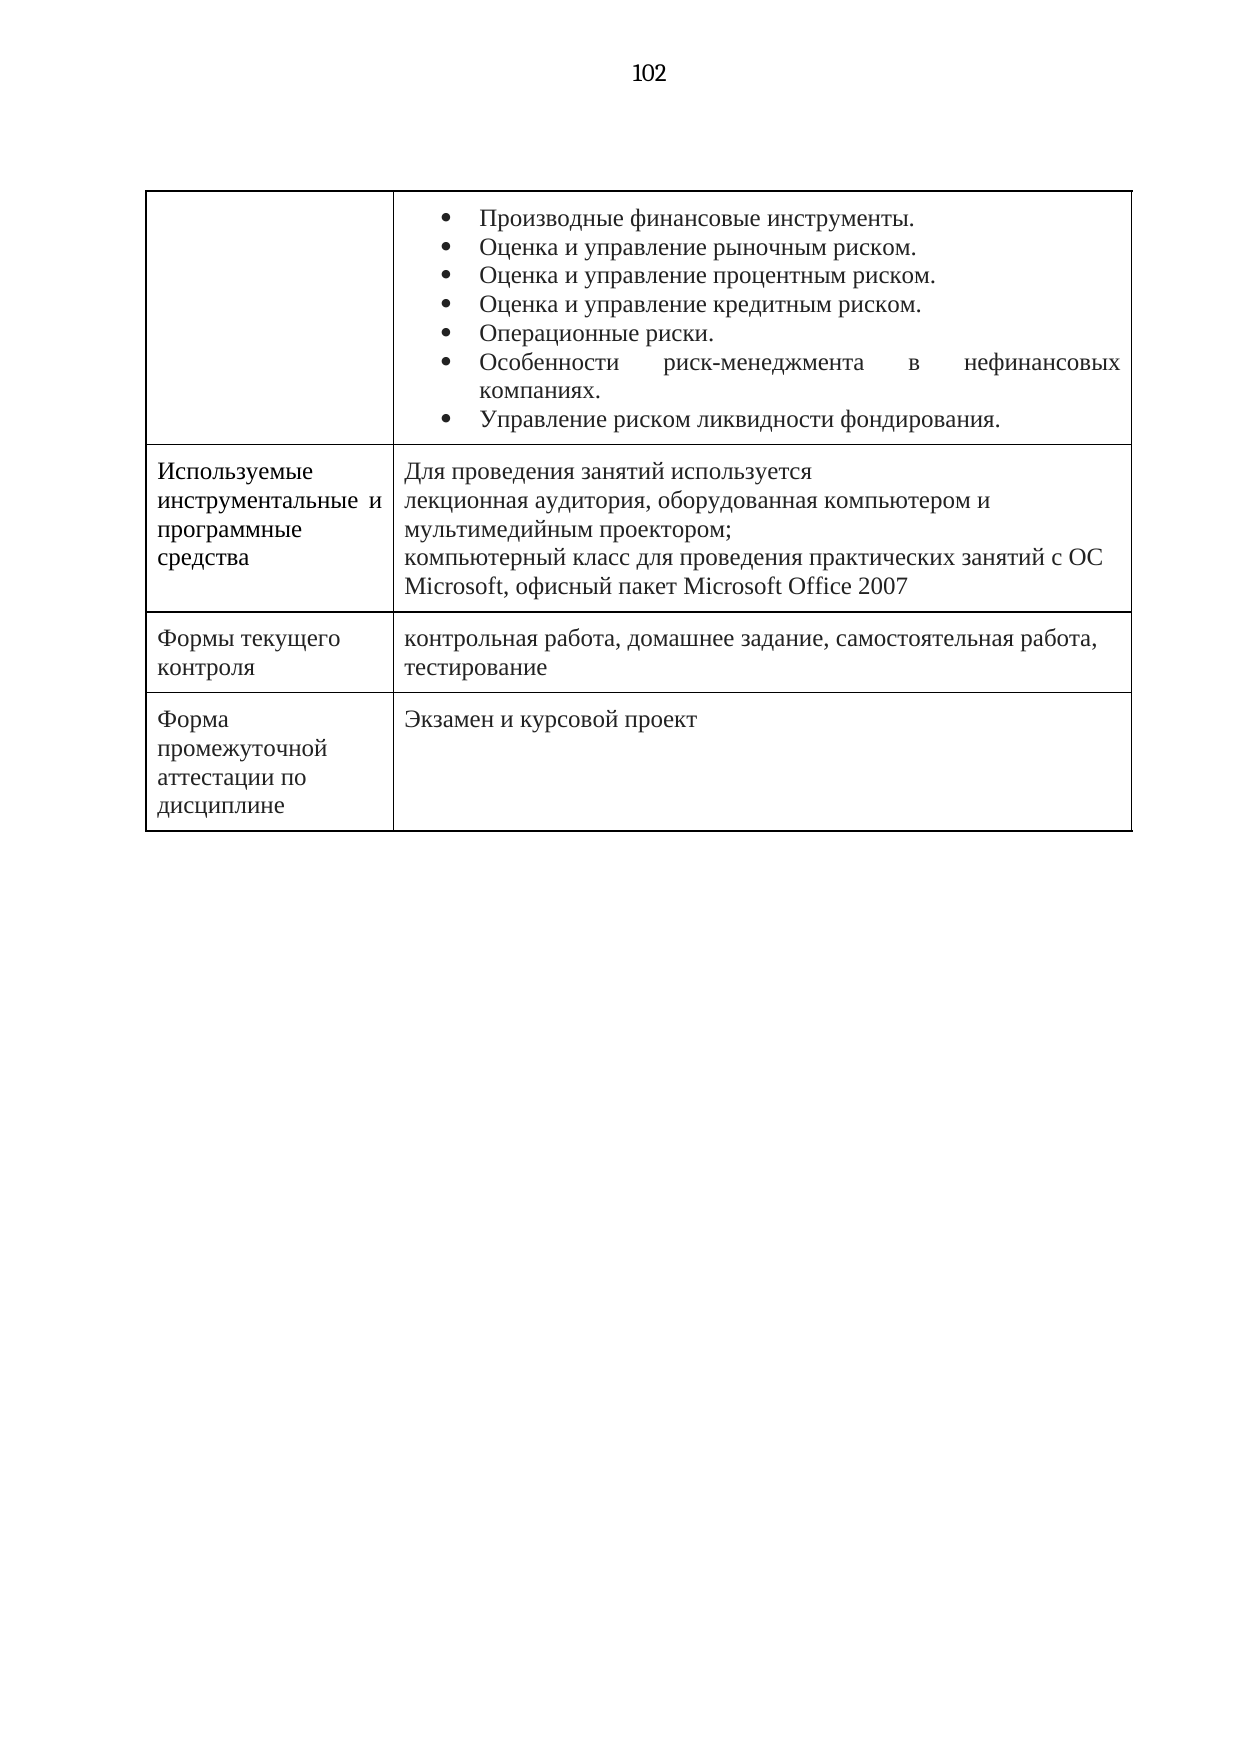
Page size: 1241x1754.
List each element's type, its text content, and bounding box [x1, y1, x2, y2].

table_cell Экзамен и курсовой проект [394, 693, 1131, 830]
table_cell контрольная работа, домашнее задание, самостоятельная работа, тестирование [394, 613, 1131, 692]
table_cell Для проведения занятий используется лекционная аудитория, оборудованная компьютером и мультимедийным проектором; компьютерный класс для проведения практических занятий с ОС Microsoft, офисный пакет Microsoft Office 2007 [394, 445, 1131, 611]
table_cell Используемые инструментальные и программные средства [147, 445, 393, 611]
table_cell Форма промежуточной аттестации по дисциплине [147, 693, 393, 830]
table_cell Формы текущего контроля [147, 613, 393, 692]
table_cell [147, 192, 393, 444]
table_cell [394, 192, 1131, 444]
